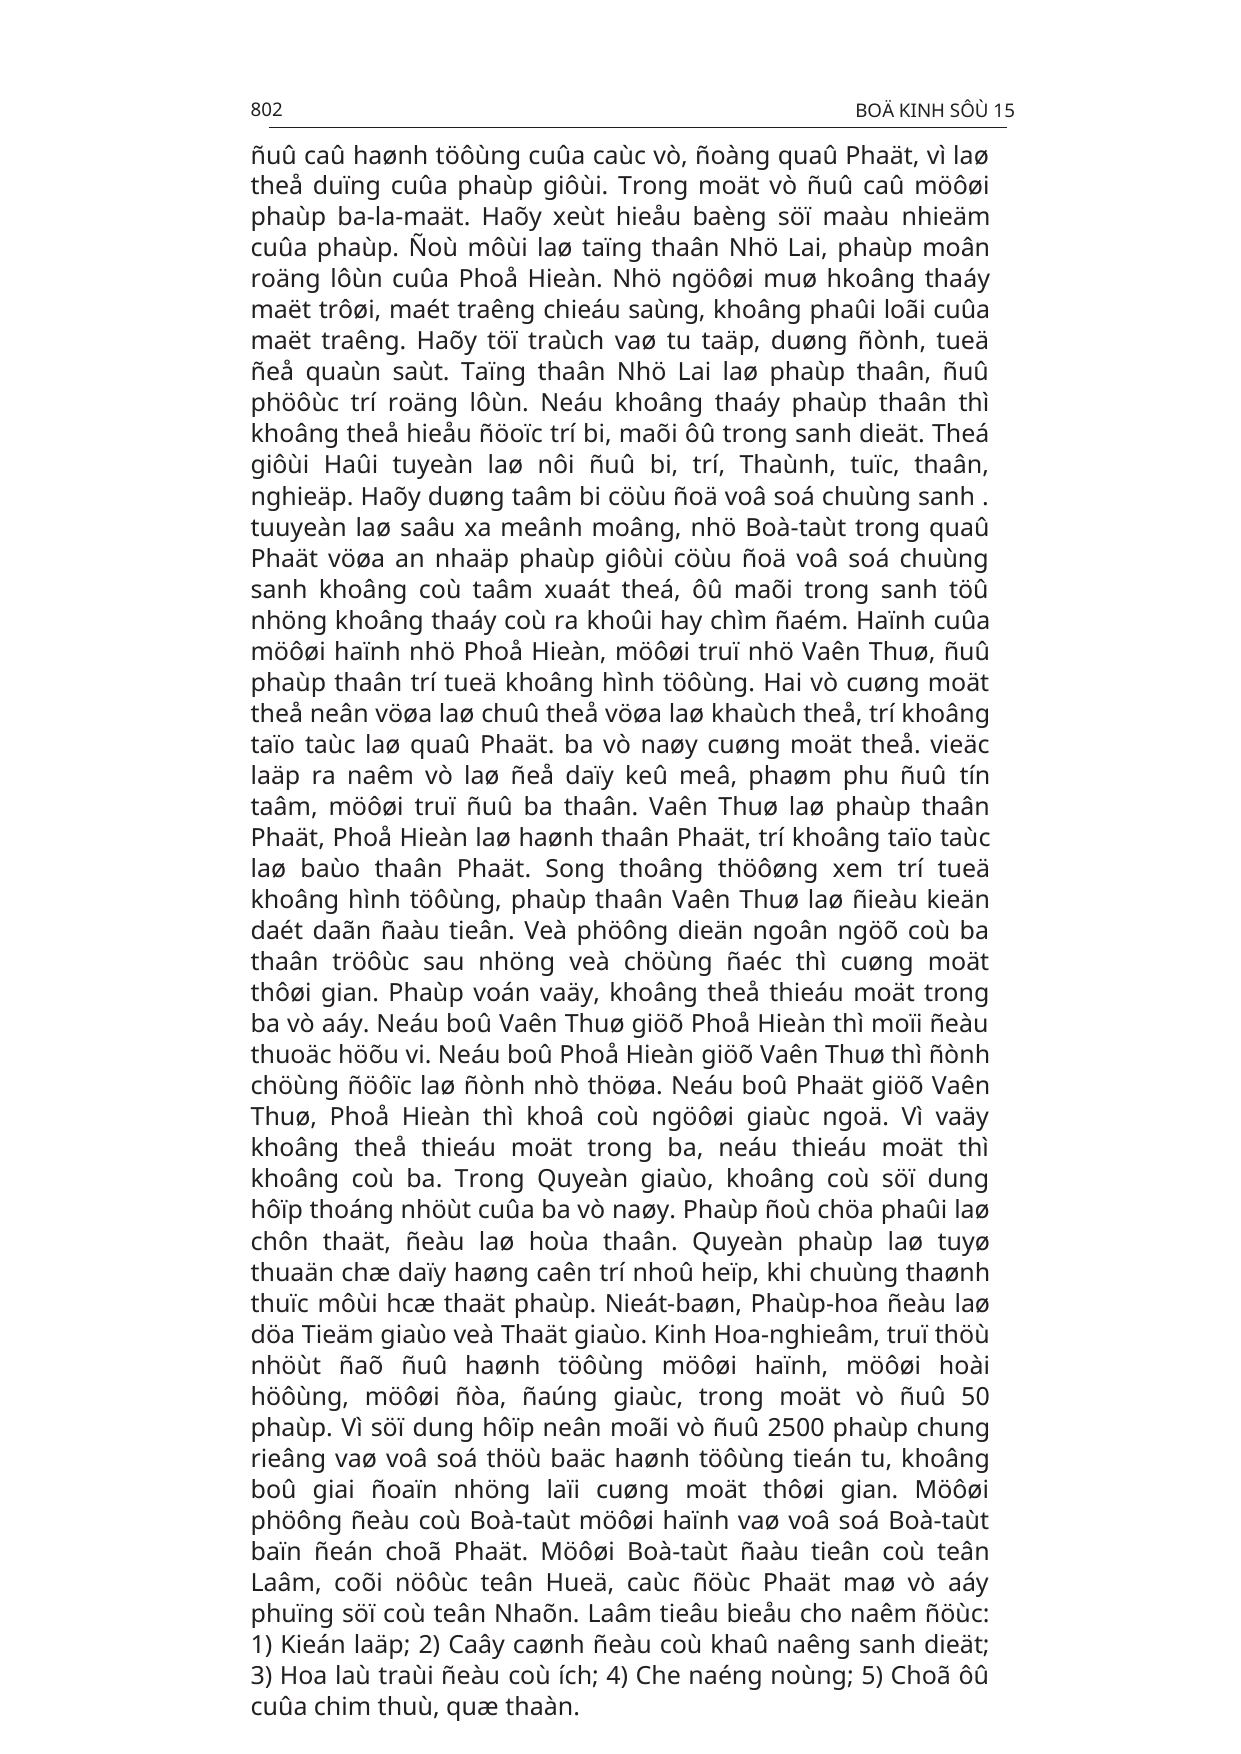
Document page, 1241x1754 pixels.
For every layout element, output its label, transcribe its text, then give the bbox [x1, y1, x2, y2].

text ñuû caû haønh töôùng cuûa caùc vò, ñoàng quaû Phaät, vì laø theå duïng cuûa phaùp giôùi. Trong moät vò ñuû caû möôøi phaùp ba-la-maät. Haõy xeùt hieåu baèng söï maàu nhieäm cuûa phaùp. Ñoù môùi laø taïng thaân Nhö Lai, phaùp moân roäng lôùn cuûa Phoå Hieàn. Nhö ngöôøi muø hkoâng thaáy maët trôøi, maét traêng chieáu saùng, khoâng phaûi loãi cuûa maët traêng. Haõy töï traùch vaø tu taäp, duøng ñònh, tueä ñeå quaùn saùt. Taïng thaân Nhö Lai laø phaùp thaân, ñuû phöôùc trí roäng lôùn. Neáu khoâng thaáy phaùp thaân thì khoâng theå hieåu ñöoïc trí bi, maõi ôû trong sanh dieät. Theá giôùi Haûi tuyeàn laø nôi ñuû bi, trí, Thaùnh, tuïc, thaân, nghieäp. Haõy duøng taâm bi cöùu ñoä voâ soá chuùng sanh . tuuyeàn laø saâu xa meânh moâng, nhö Boà-taùt trong quaû Phaät vöøa an nhaäp phaùp giôùi cöùu ñoä voâ soá chuùng sanh khoâng coù taâm xuaát theá, ôû maõi trong sanh töû nhöng khoâng thaáy coù ra khoûi hay chìm ñaém. Haïnh cuûa möôøi haïnh nhö Phoå Hieàn, möôøi truï nhö Vaên Thuø, ñuû phaùp thaân trí tueä khoâng hình töôùng. Hai vò cuøng moät theå neân vöøa laø chuû theå vöøa laø khaùch theå, trí khoâng taïo taùc laø quaû Phaät. ba vò naøy cuøng moät theå. vieäc laäp ra naêm vò laø ñeå daïy keû meâ, phaøm phu ñuû tín taâm, möôøi truï ñuû ba thaân. Vaên Thuø laø phaùp thaân Phaät, Phoå Hieàn laø haønh thaân Phaät, trí khoâng taïo taùc laø baùo thaân Phaät. Song thoâng thöôøng xem trí tueä khoâng hình töôùng, phaùp thaân Vaên Thuø laø ñieàu kieän daét daãn ñaàu tieân. Veà phöông dieän ngoân ngöõ coù ba thaân tröôùc sau nhöng veà chöùng ñaéc thì cuøng moät thôøi gian. Phaùp voán vaäy, khoâng theå thieáu moät trong ba vò aáy. Neáu boû Vaên Thuø giöõ Phoå Hieàn thì moïi ñeàu thuoäc höõu vi. Neáu boû Phoå Hieàn giöõ Vaên Thuø thì ñònh chöùng ñöôïc laø ñònh nhò thöøa. Neáu boû Phaät giöõ Vaên Thuø, Phoå Hieàn thì khoâ coù ngöôøi giaùc ngoä. Vì vaäy khoâng theå thieáu moät trong ba, neáu thieáu moät thì khoâng coù ba. Trong Quyeàn giaùo, khoâng coù söï dung hôïp thoáng nhöùt cuûa ba vò naøy. Phaùp ñoù chöa phaûi laø chôn thaät, ñeàu laø hoùa thaân. Quyeàn phaùp laø tuyø thuaän chæ daïy haøng caên trí nhoû heïp, khi chuùng thaønh thuïc môùi hcæ thaät phaùp. Nieát-baøn, Phaùp-hoa ñeàu laø döa Tieäm giaùo veà Thaät giaùo. Kinh Hoa-nghieâm, truï thöù nhöùt ñaõ ñuû haønh töôùng möôøi haïnh, möôøi hoài höôùng, möôøi ñòa, ñaúng giaùc, trong moät vò ñuû 50 phaùp. Vì söï dung hôïp neân moãi vò ñuû 2500 phaùp chung rieâng vaø voâ soá thöù baäc haønh töôùng tieán tu, khoâng boû giai ñoaïn nhöng laïi cuøng moät thôøi gian. Möôøi phöông ñeàu coù Boà-taùt möôøi haïnh vaø voâ soá Boà-taùt baïn ñeán choã Phaät. Möôøi Boà-taùt ñaàu tieân coù teân Laâm, coõi nöôùc teân Hueä, caùc ñöùc Phaät maø vò aáy phuïng söï coù teân Nhaõn. Laâm tieâu bieåu cho naêm ñöùc: 1) Kieán laäp; 2) Caây caønh ñeàu coù khaû naêng sanh dieät; 3) Hoa laù traùi ñeàu coù ích; 4) Che naéng noùng; 5) Choã ôû cuûa chim thuù, quæ thaàn. [250, 140, 990, 1723]
text 802 BOÄ KINH SÔÙ 15 [250, 96, 1065, 123]
